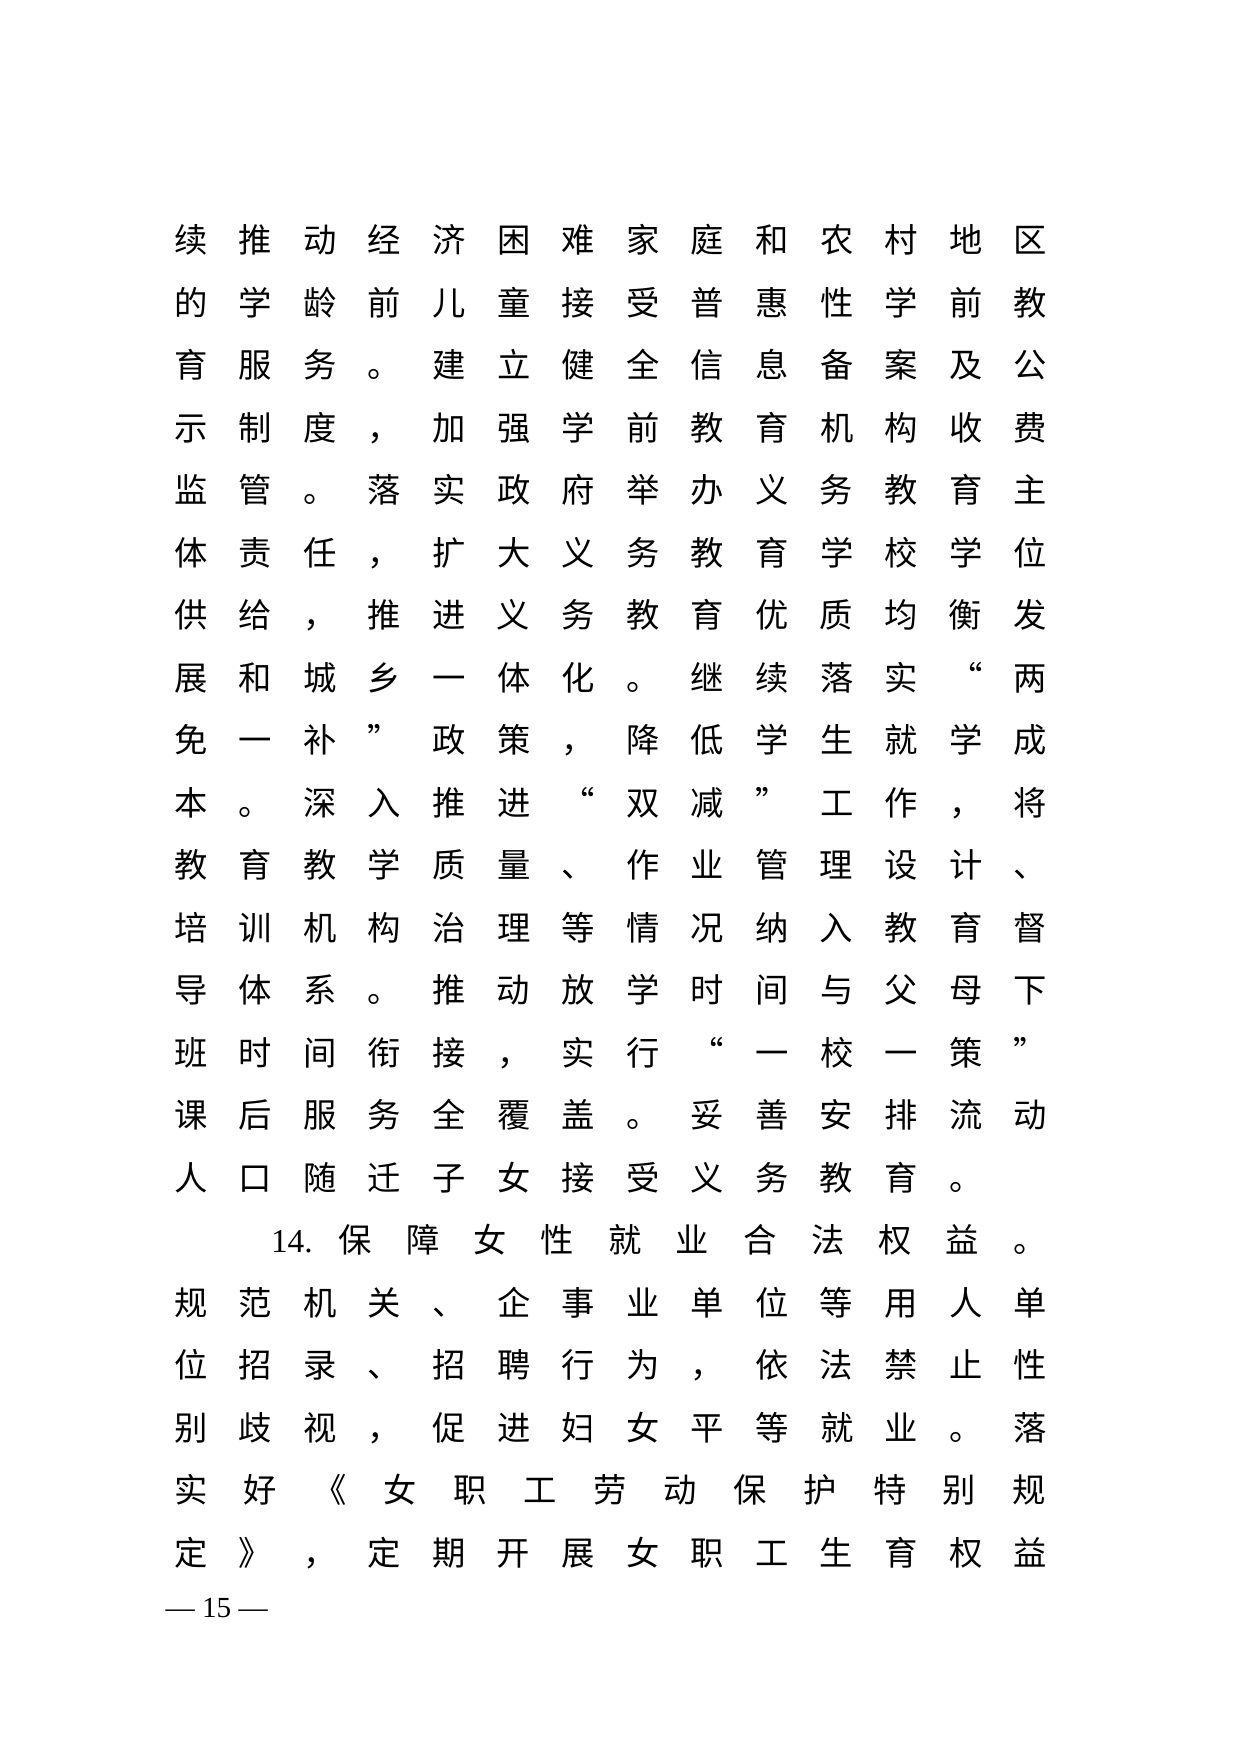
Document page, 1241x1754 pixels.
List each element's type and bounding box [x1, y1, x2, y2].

list [174, 1207, 1078, 1582]
list [174, 207, 1078, 1207]
